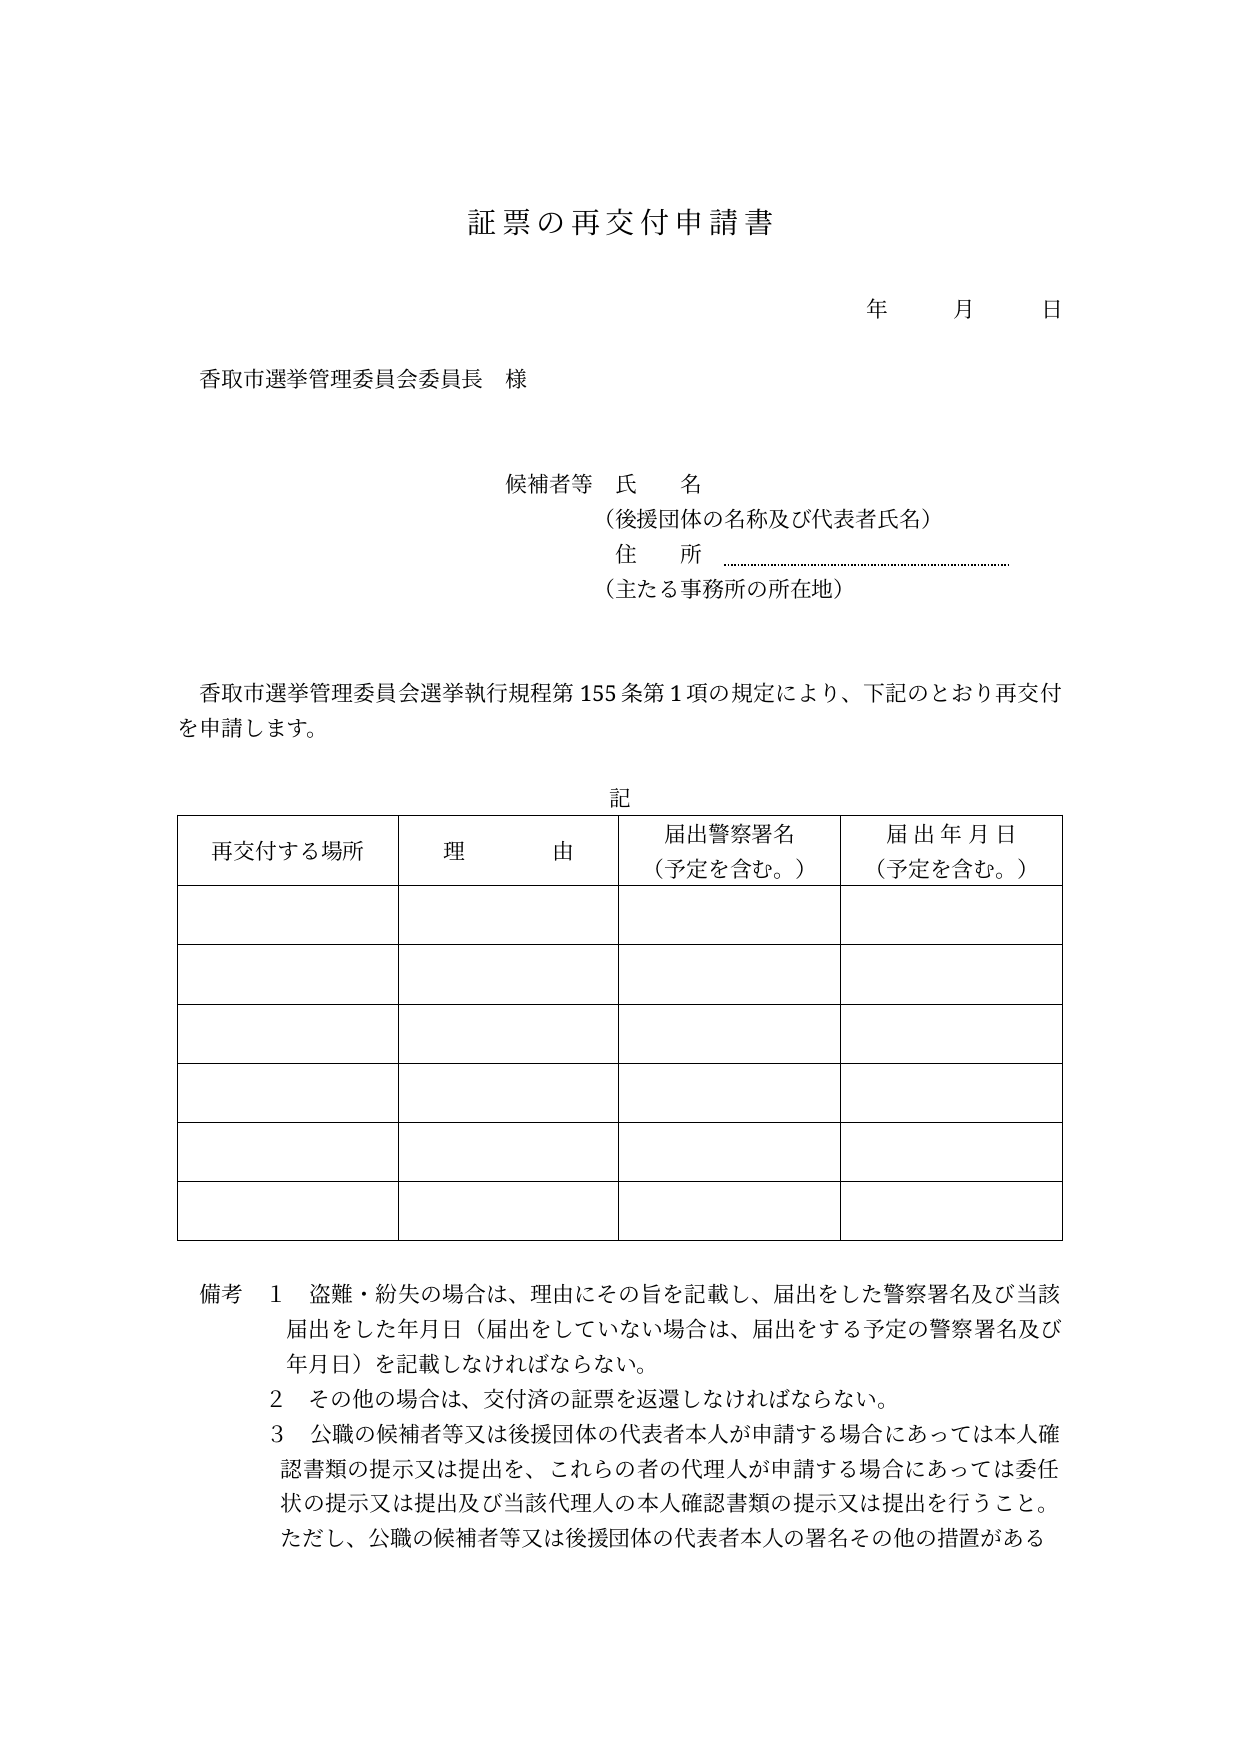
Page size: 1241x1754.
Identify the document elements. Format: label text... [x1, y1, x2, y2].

table_header 届出警察署名 （予定を含む。） [619, 816, 840, 885]
text 備考 １ 盗難・紛失の場合は、理由にその旨を記載し、届出をした警察署名及び当該届出をした年月日（届出をしていない場合は、届出をする予定の警察署名及び年月日）を記載しなければならない。 [199, 1276, 1063, 1380]
text （後援団体の名称及び代表者氏名） [177, 500, 1063, 535]
table_cell [399, 886, 618, 944]
table_cell [841, 1005, 1062, 1062]
table_cell [619, 1005, 840, 1062]
table_cell [841, 945, 1062, 1003]
table_cell [399, 1064, 618, 1122]
table_cell [178, 1064, 398, 1122]
table_cell [178, 1005, 398, 1062]
table_cell [841, 1182, 1062, 1240]
text 候補者等 氏 名 [177, 466, 1063, 500]
table_cell [841, 1123, 1062, 1181]
table_cell [178, 1182, 398, 1240]
text （主たる事務所の所在地） [177, 570, 1063, 605]
table_cell [619, 1123, 840, 1181]
text 香取市選挙管理委員会選挙執行規程第155条第1項の規定により、下記のとおり再交付を申請します。 [177, 675, 1063, 745]
table_header 理 由 [399, 816, 618, 885]
table_cell [619, 1064, 840, 1122]
text 住 所 [177, 535, 1063, 570]
table_cell [178, 945, 398, 1003]
table_cell [841, 886, 1062, 944]
text 年 月 日 [177, 291, 1063, 326]
table_cell [399, 945, 618, 1003]
table_cell [399, 1123, 618, 1181]
table_cell [178, 1123, 398, 1181]
table_header 再交付する場所 [178, 816, 398, 885]
table_header 届 出 年 月 日 （予定を含む。） [841, 816, 1062, 885]
text 香取市選挙管理委員会委員長 様 [177, 361, 1063, 396]
table_cell [619, 945, 840, 1003]
text 証票の再交付申請書 [177, 186, 1063, 256]
text ２ その他の場合は、交付済の証票を返還しなければならない。 [177, 1380, 1063, 1415]
table_cell [619, 1182, 840, 1240]
text 記 [177, 779, 1063, 814]
table_cell [399, 1005, 618, 1062]
table_cell [841, 1064, 1062, 1122]
table_cell [399, 1182, 618, 1240]
text ３ 公職の候補者等又は後援団体の代表者本人が申請する場合にあっては本人確 認書類の提示又は提出を、これらの者の代理人が申請する場合にあっては委任 状の提示又は提出及び当該代理人の本人確認書類の提示又は提出を行うこと。 ただし、公職の候補者等又は後援団体の代表者本人の署名その他の措置がある [177, 1415, 1063, 1555]
table_cell [178, 886, 398, 944]
table_cell [619, 886, 840, 944]
